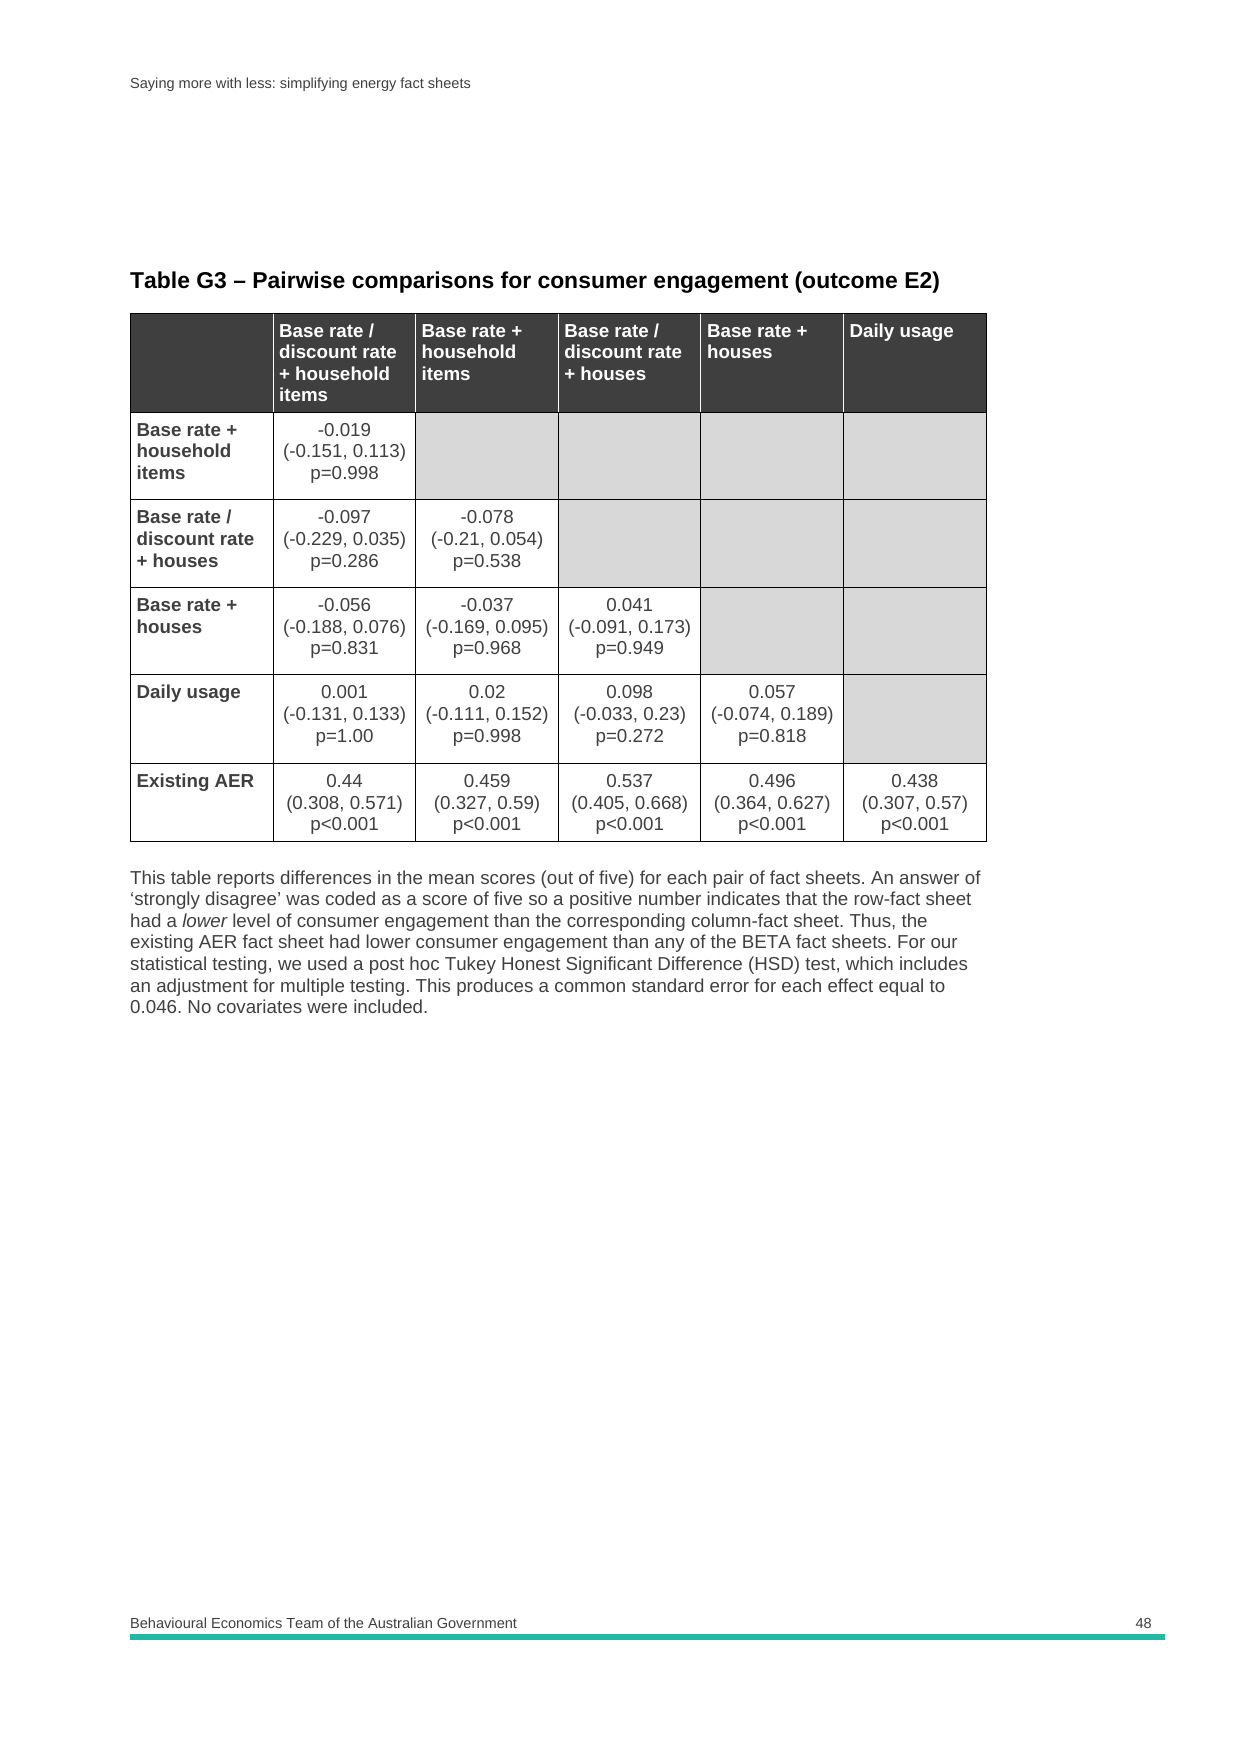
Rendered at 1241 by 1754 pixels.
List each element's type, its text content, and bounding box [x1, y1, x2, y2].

table_cell 0.537 (0.405, 0.668) p<0.001 [559, 764, 700, 841]
table_cell -0.056 (-0.188, 0.076) p=0.831 [274, 588, 415, 674]
table_cell Existing AER [131, 764, 273, 841]
table_cell 0.438 (0.307, 0.57) p<0.001 [844, 764, 986, 841]
table_cell Base rate + household items [131, 413, 273, 499]
table_cell -0.078 (-0.21, 0.054) p=0.538 [416, 500, 558, 587]
table_header Base rate + household items [416, 314, 558, 412]
table_cell [701, 500, 843, 587]
table_cell [844, 675, 986, 763]
table_header Base rate / discount rate + houses [559, 314, 700, 412]
table_cell Daily usage [131, 675, 273, 763]
table_cell 0.496 (0.364, 0.627) p<0.001 [701, 764, 843, 841]
table_cell Base rate / discount rate + houses [131, 500, 273, 587]
text This table reports differences in the mean scores (out of five) for each pair of fact sheets. An answer of ‘strongly disagree’ was coded as a score of five so a positive number indicates that the row-fact sheet had a lower level of consumer engagement than the corresponding column-fact sheet. Thus, the existing AER fact sheet had lower consumer engagement than any of the BETA fact sheets. For our statistical testing, we used a post hoc Tukey Honest Significant Difference (HSD) test, which includes an adjustment for multiple testing. This produces a common standard error for each effect equal to 0.046. No covariates were included. [130, 867, 992, 1017]
table_cell [701, 588, 843, 674]
table_cell 0.041 (-0.091, 0.173) p=0.949 [559, 588, 700, 674]
table_cell 0.001 (-0.131, 0.133) p=1.00 [274, 675, 415, 763]
table_cell [559, 413, 700, 499]
table_cell 0.459 (0.327, 0.59) p<0.001 [416, 764, 558, 841]
table_cell 0.02 (-0.111, 0.152) p=0.998 [416, 675, 558, 763]
table_cell -0.019 (-0.151, 0.113) p=0.998 [274, 413, 415, 499]
table_cell 0.44 (0.308, 0.571) p<0.001 [274, 764, 415, 841]
table_cell Base rate + houses [131, 588, 273, 674]
table_cell -0.097 (-0.229, 0.035) p=0.286 [274, 500, 415, 587]
table_cell 0.057 (-0.074, 0.189) p=0.818 [701, 675, 843, 763]
table_header Daily usage [844, 314, 986, 412]
table_cell [416, 413, 558, 499]
table_header Base rate / discount rate + household items [274, 314, 415, 412]
table_cell [844, 588, 986, 674]
table_cell 0.098 (-0.033, 0.23) p=0.272 [559, 675, 700, 763]
table_cell [844, 413, 986, 499]
table_cell [701, 413, 843, 499]
table_cell -0.037 (-0.169, 0.095) p=0.968 [416, 588, 558, 674]
table_header [131, 314, 273, 412]
table_header Base rate + houses [701, 314, 843, 412]
title Table G3 – Pairwise comparisons for consumer engagement (outcome E2) [130, 263, 992, 294]
table_cell [844, 500, 986, 587]
table_cell [559, 500, 700, 587]
